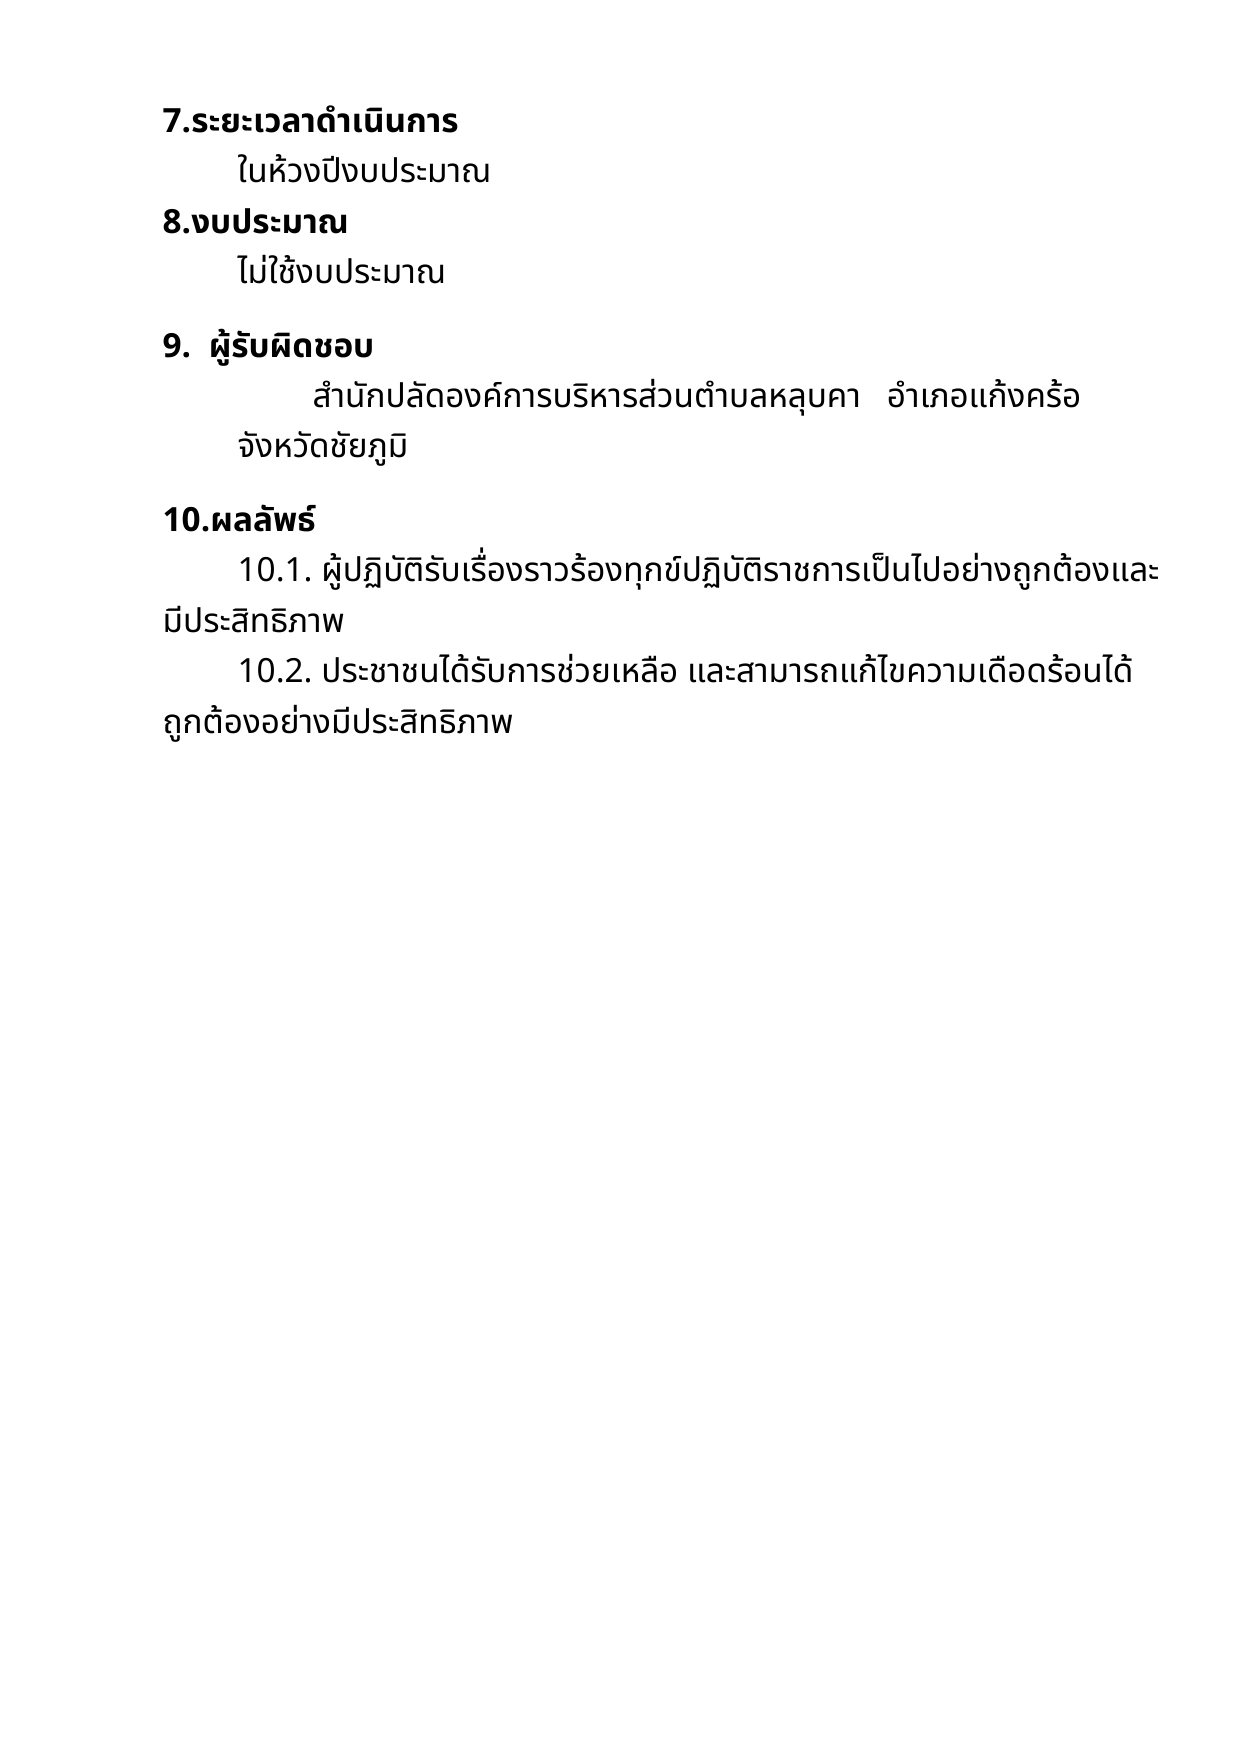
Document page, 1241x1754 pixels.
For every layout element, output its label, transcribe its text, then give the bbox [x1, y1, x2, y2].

text 10.1. ผู้ปฏิบัติรับเรื่องราวร้องทุกข์ปฏิบัติราชการเป็นไปอย่างถูกต้องและมีประสิทธิภาพ [162, 546, 1162, 647]
text 7.ระยะเวลาดำเนินการ [162, 97, 1162, 147]
text สำนักปลัดองค์การบริหารส่วนตำบลหลุบคา อำเภอแก้งคร้อ จังหวัดชัยภูมิ [237, 372, 1162, 473]
text 8.งบประมาณ [162, 198, 1162, 248]
text 9. ผู้รับผิดชอบ [162, 321, 1162, 372]
text ไม่ใช้งบประมาณ [162, 248, 1162, 299]
text 10.ผลลัพธ์ [162, 496, 1162, 546]
text ในห้วงปีงบประมาณ [162, 147, 1162, 198]
text 10.2. ประชาชนได้รับการช่วยเหลือ และสามารถแก้ไขความเดือดร้อนได้ถูกต้องอย่างมีประสิทธิภาพ [162, 647, 1162, 748]
